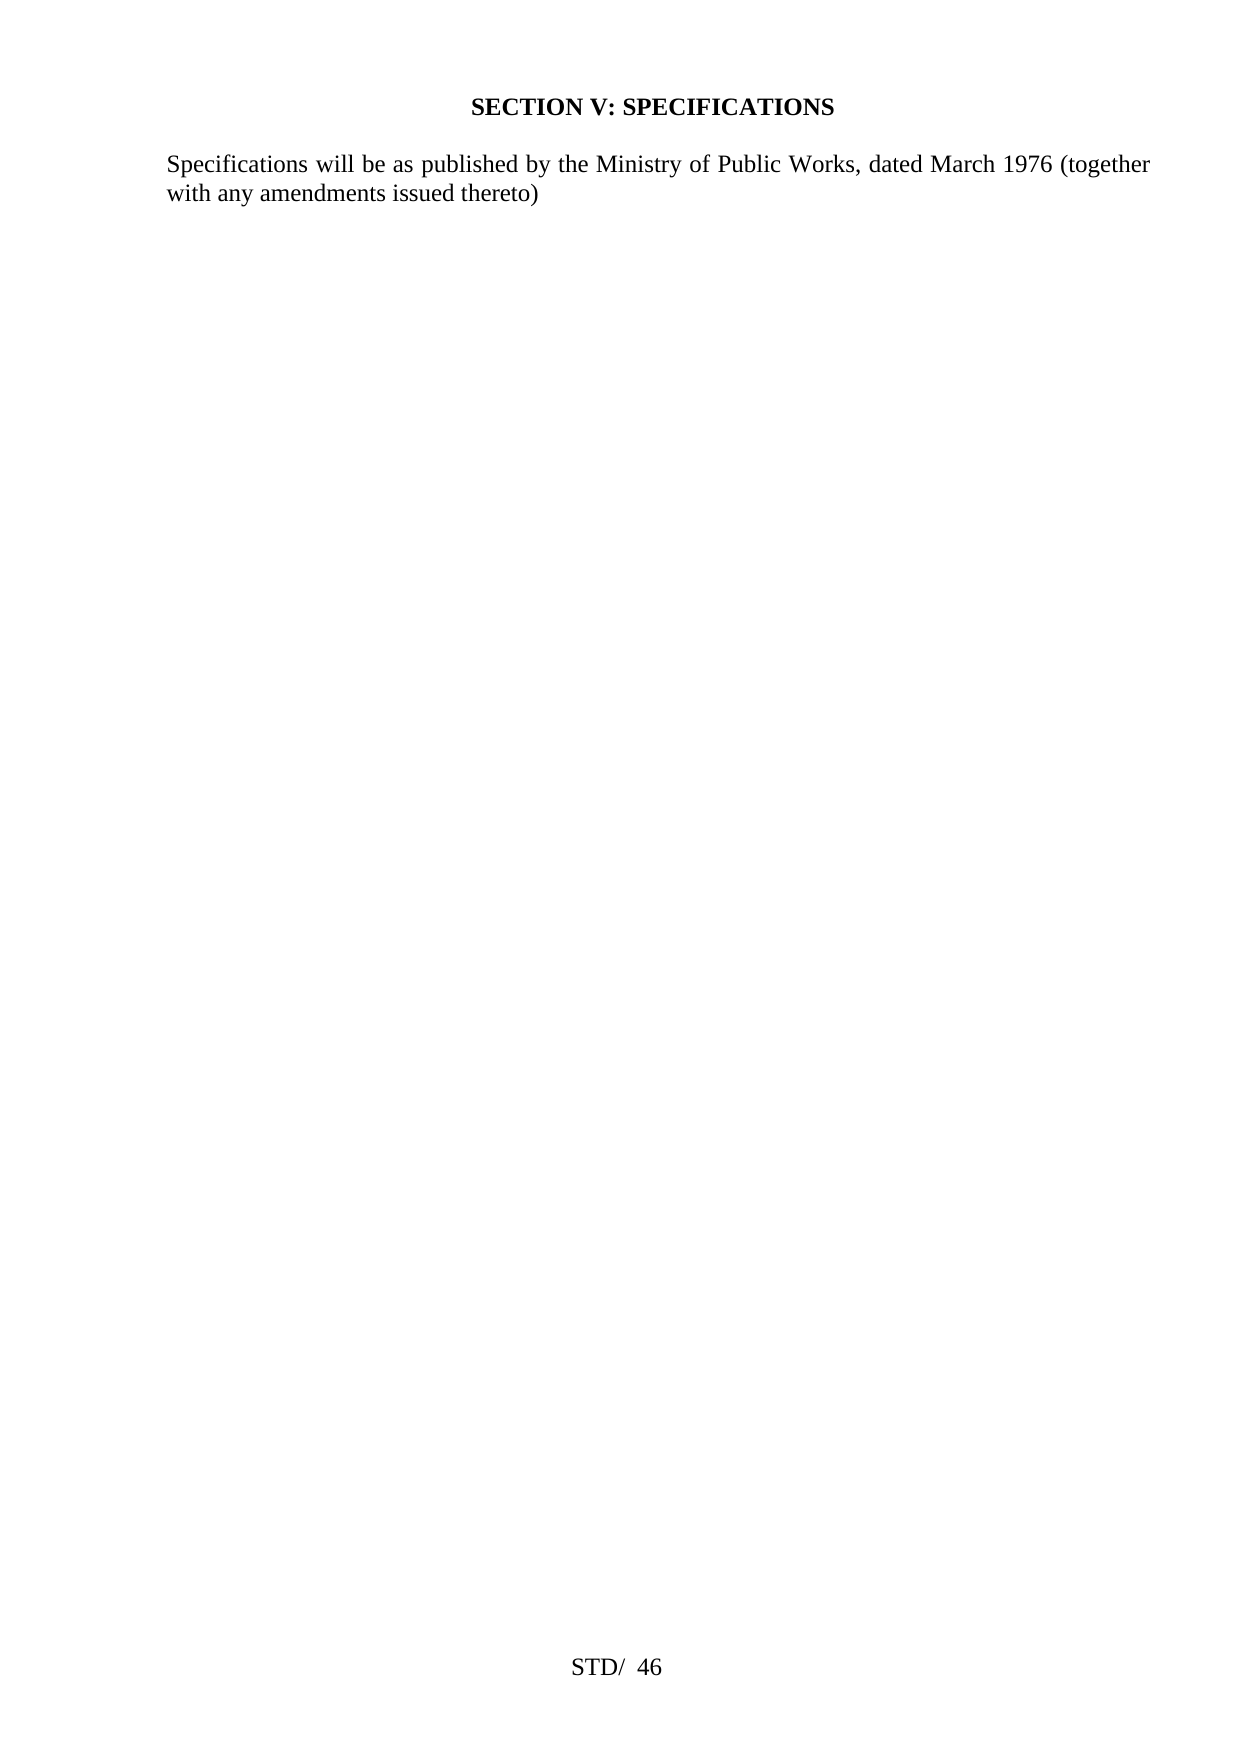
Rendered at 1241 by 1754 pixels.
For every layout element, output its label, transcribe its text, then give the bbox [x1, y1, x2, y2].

subtitle SECTION V: SPECIFICATIONS [471, 92, 1238, 120]
text Specifications will be as published by the Ministry of Public Works, dated March 1976 (together with any amendments issued thereto) [166, 149, 1152, 207]
